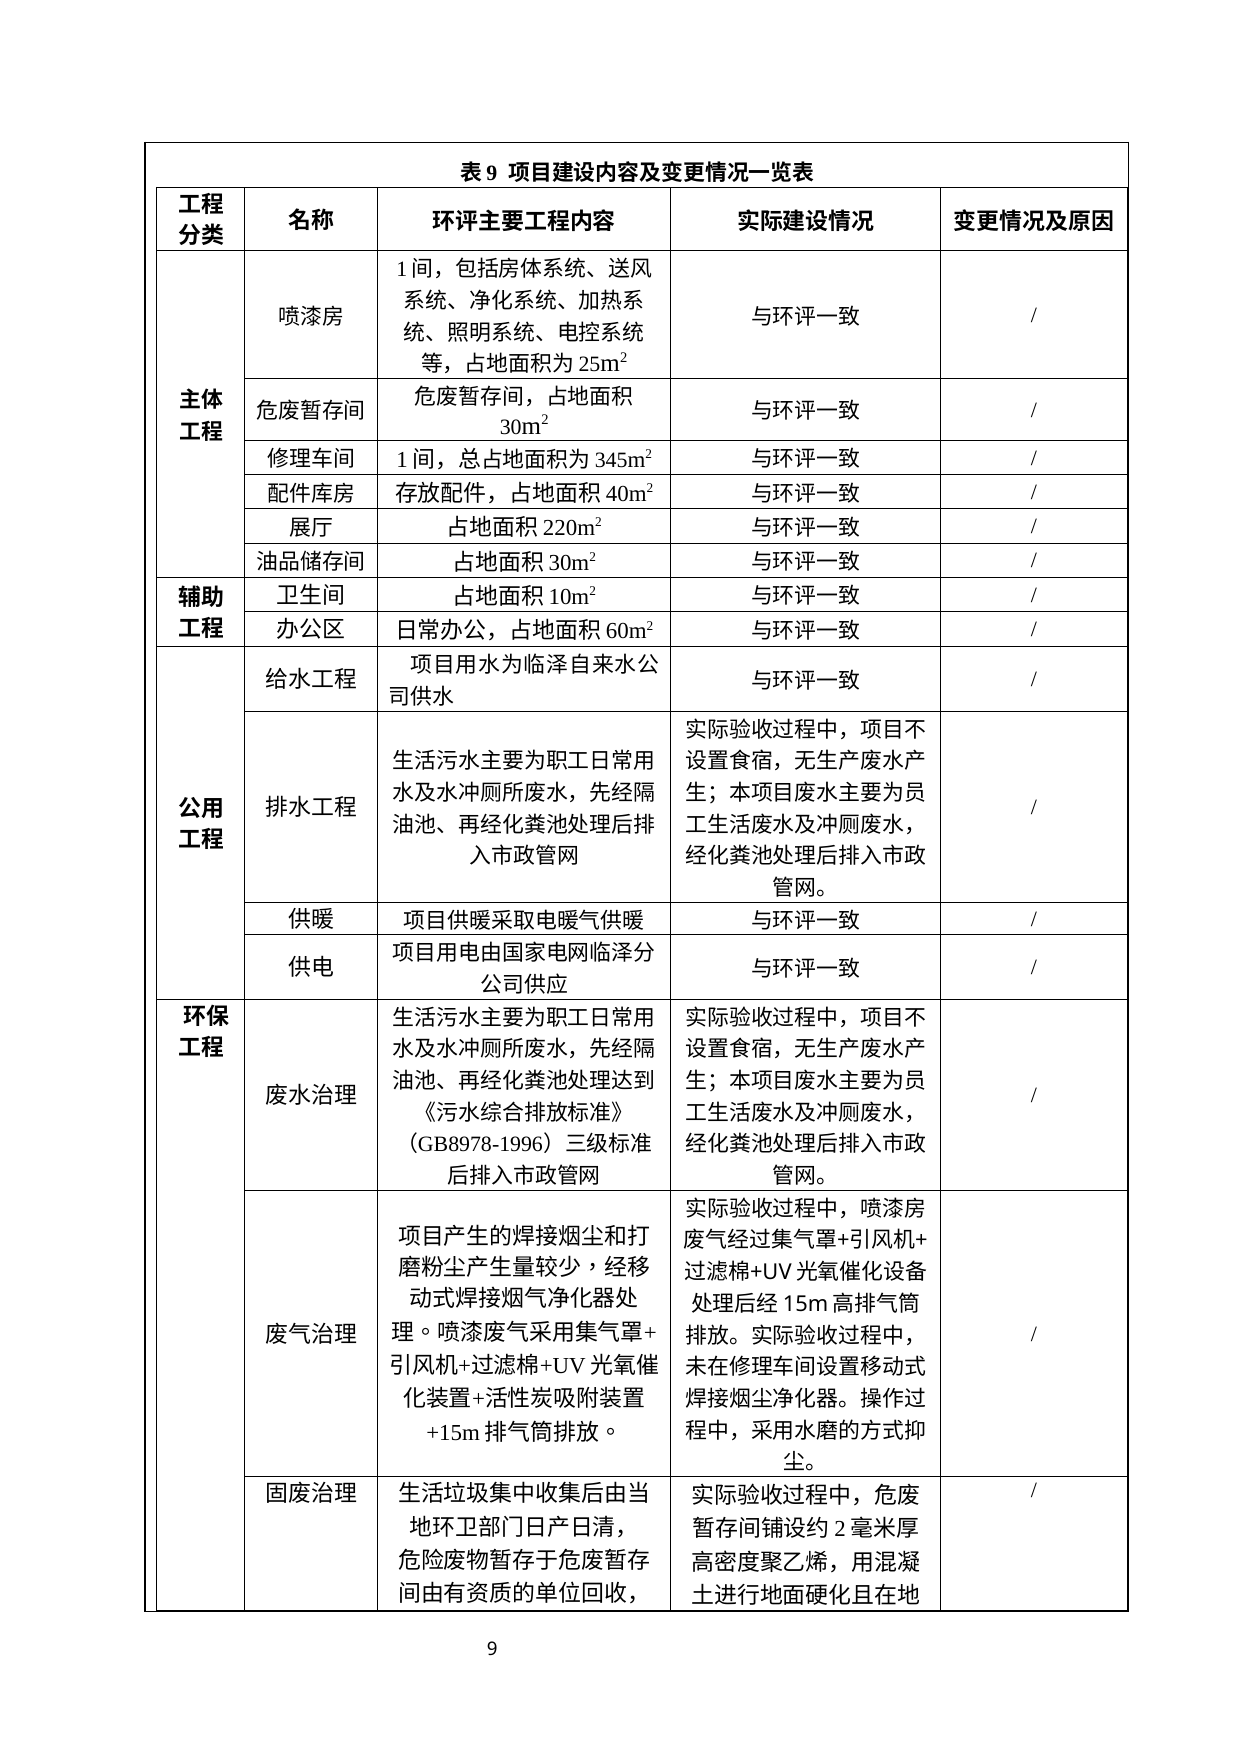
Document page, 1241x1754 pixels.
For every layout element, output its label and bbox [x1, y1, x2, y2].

table_header [146, 143, 1128, 1611]
